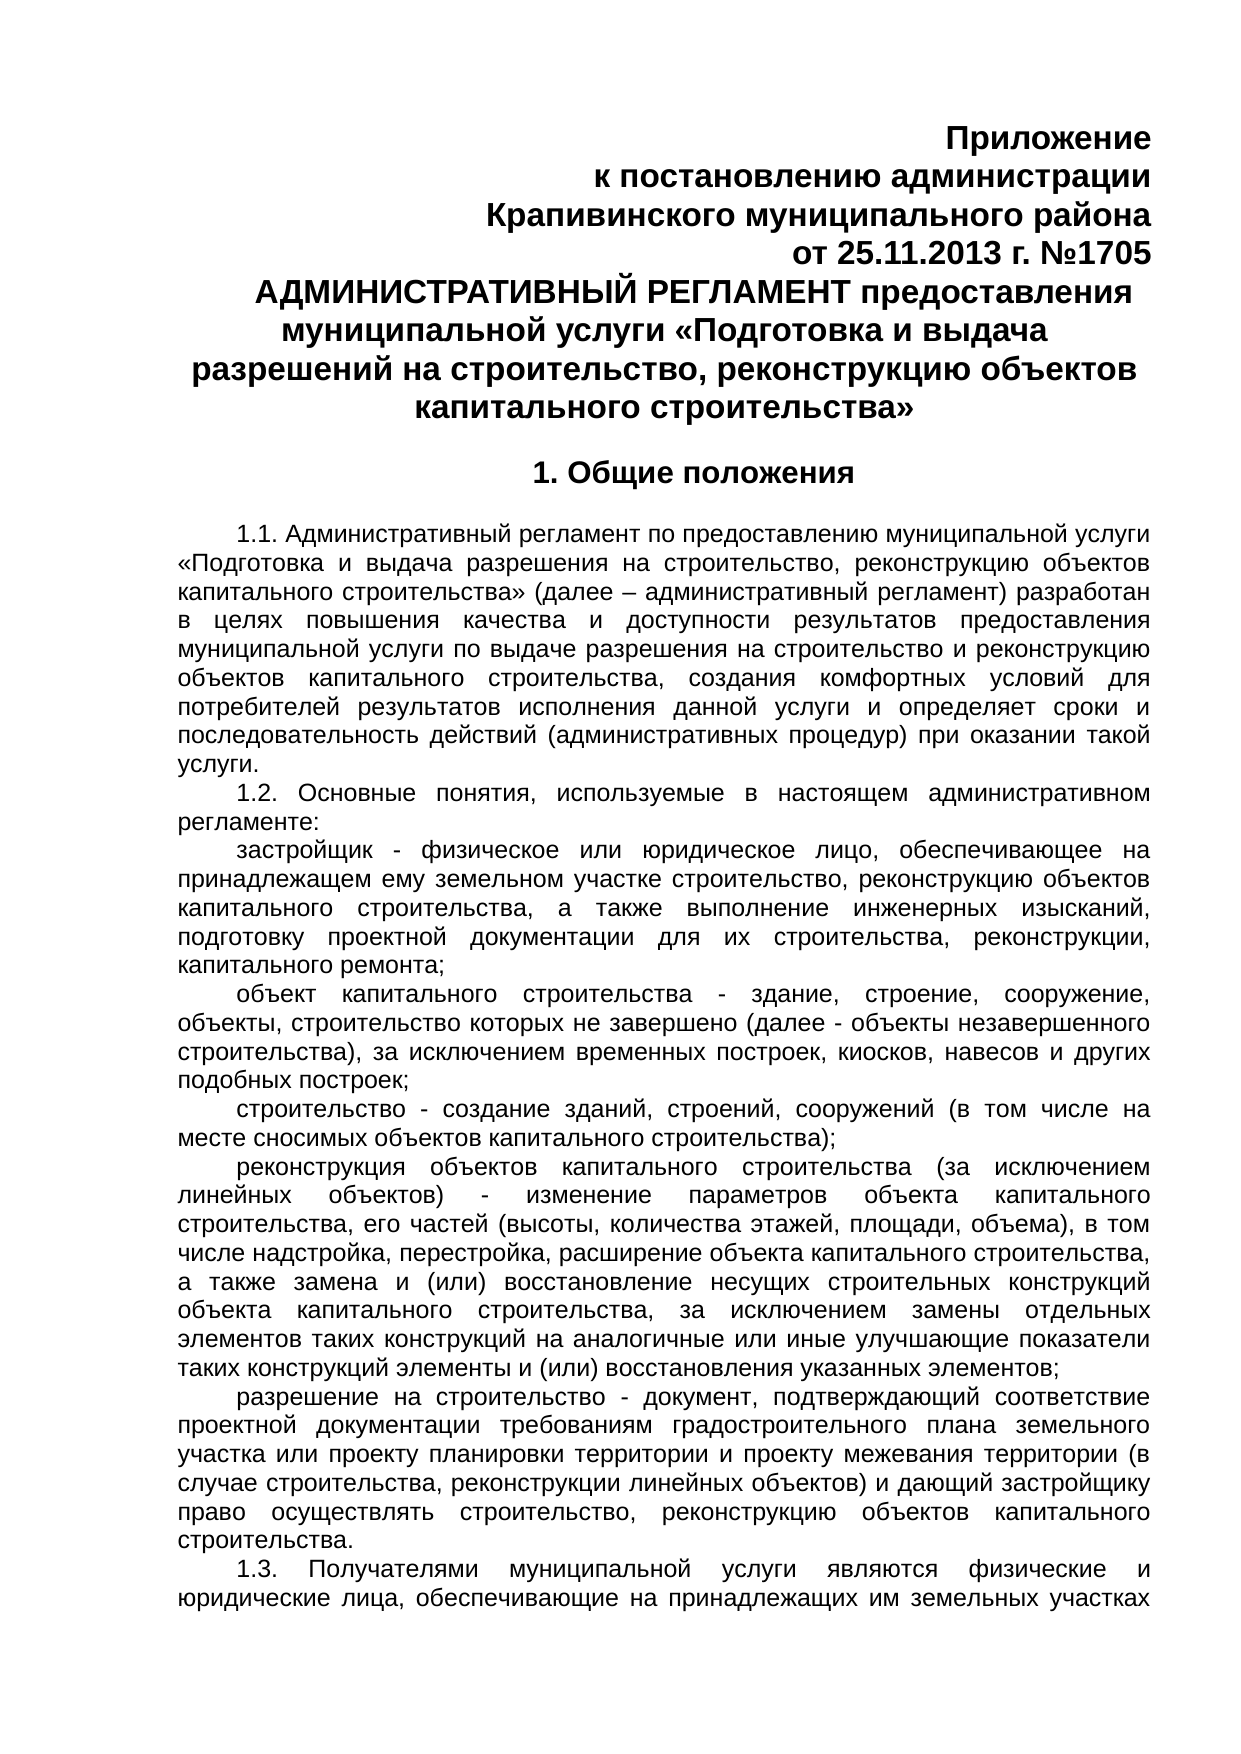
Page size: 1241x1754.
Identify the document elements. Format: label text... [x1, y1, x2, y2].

text реконструкция объектов капитального строительства (за исключением линейных объектов) - изменение параметров объекта капитального строительства, его частей (высоты, количества этажей, площади, объема), в том числе надстройка, перестройка, расширение объекта капитального строительства, а также замена и (или) восстановление несущих строительных конструкций объекта капитального строительства, за исключением замены отдельных элементов таких конструкций на аналогичные или иные улучшающие показатели таких конструкций элементы и (или) восстановления указанных элементов; [177, 1152, 1152, 1382]
text разрешение на строительство - документ, подтверждающий соответствие проектной документации требованиям градостроительного плана земельного участка или проекту планировки территории и проекту межевания территории (в случае строительства, реконструкции линейных объектов) и дающий застройщику право осуществлять строительство, реконструкцию объектов капитального строительства. [177, 1382, 1152, 1554]
text АДМИНИСТРАТИВНЫЙ РЕГЛАМЕНТ предоставления муниципальной услуги «Подготовка и выдача разрешений на строительство, реконструкцию объектов капитального строительства» [177, 272, 1152, 426]
text от 25.11.2013 г. №1705 [177, 233, 1152, 272]
text объект капитального строительства - здание, строение, сооружение, объекты, строительство которых не завершено (далее - объекты незавершенного строительства), за исключением временных построек, киосков, навесов и других подобных построек; [177, 979, 1152, 1094]
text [177, 1554, 1152, 1612]
text 1.1. Административный регламент по предоставлению муниципальной услуги «Подготовка и выдача разрешения на строительство, реконструкцию объектов капитального строительства» (далее – административный регламент) разработан в целях повышения качества и доступности результатов предоставления муниципальной услуги по выдаче разрешения на строительство и реконструкцию объектов капитального строительства, создания комфортных условий для потребителей результатов исполнения данной услуги и определяет сроки и последовательность действий (административных процедур) при оказании такой услуги. [177, 519, 1152, 778]
text застройщик - физическое или юридическое лицо, обеспечивающее на принадлежащем ему земельном участке строительство, реконструкцию объектов капитального строительства, а также выполнение инженерных изысканий, подготовку проектной документации для их строительства, реконструкции, капитального ремонта; [177, 835, 1152, 979]
text к постановлению администрации [177, 157, 1152, 195]
text Крапивинского муниципального района [177, 195, 1152, 233]
text 1. Общие положения [177, 454, 1152, 490]
text Приложение [177, 118, 1152, 157]
text строительство - создание зданий, строений, сооружений (в том числе на месте сносимых объектов капитального строительства); [177, 1094, 1152, 1152]
text 1.2. Основные понятия, используемые в настоящем административном регламенте: [177, 778, 1152, 835]
